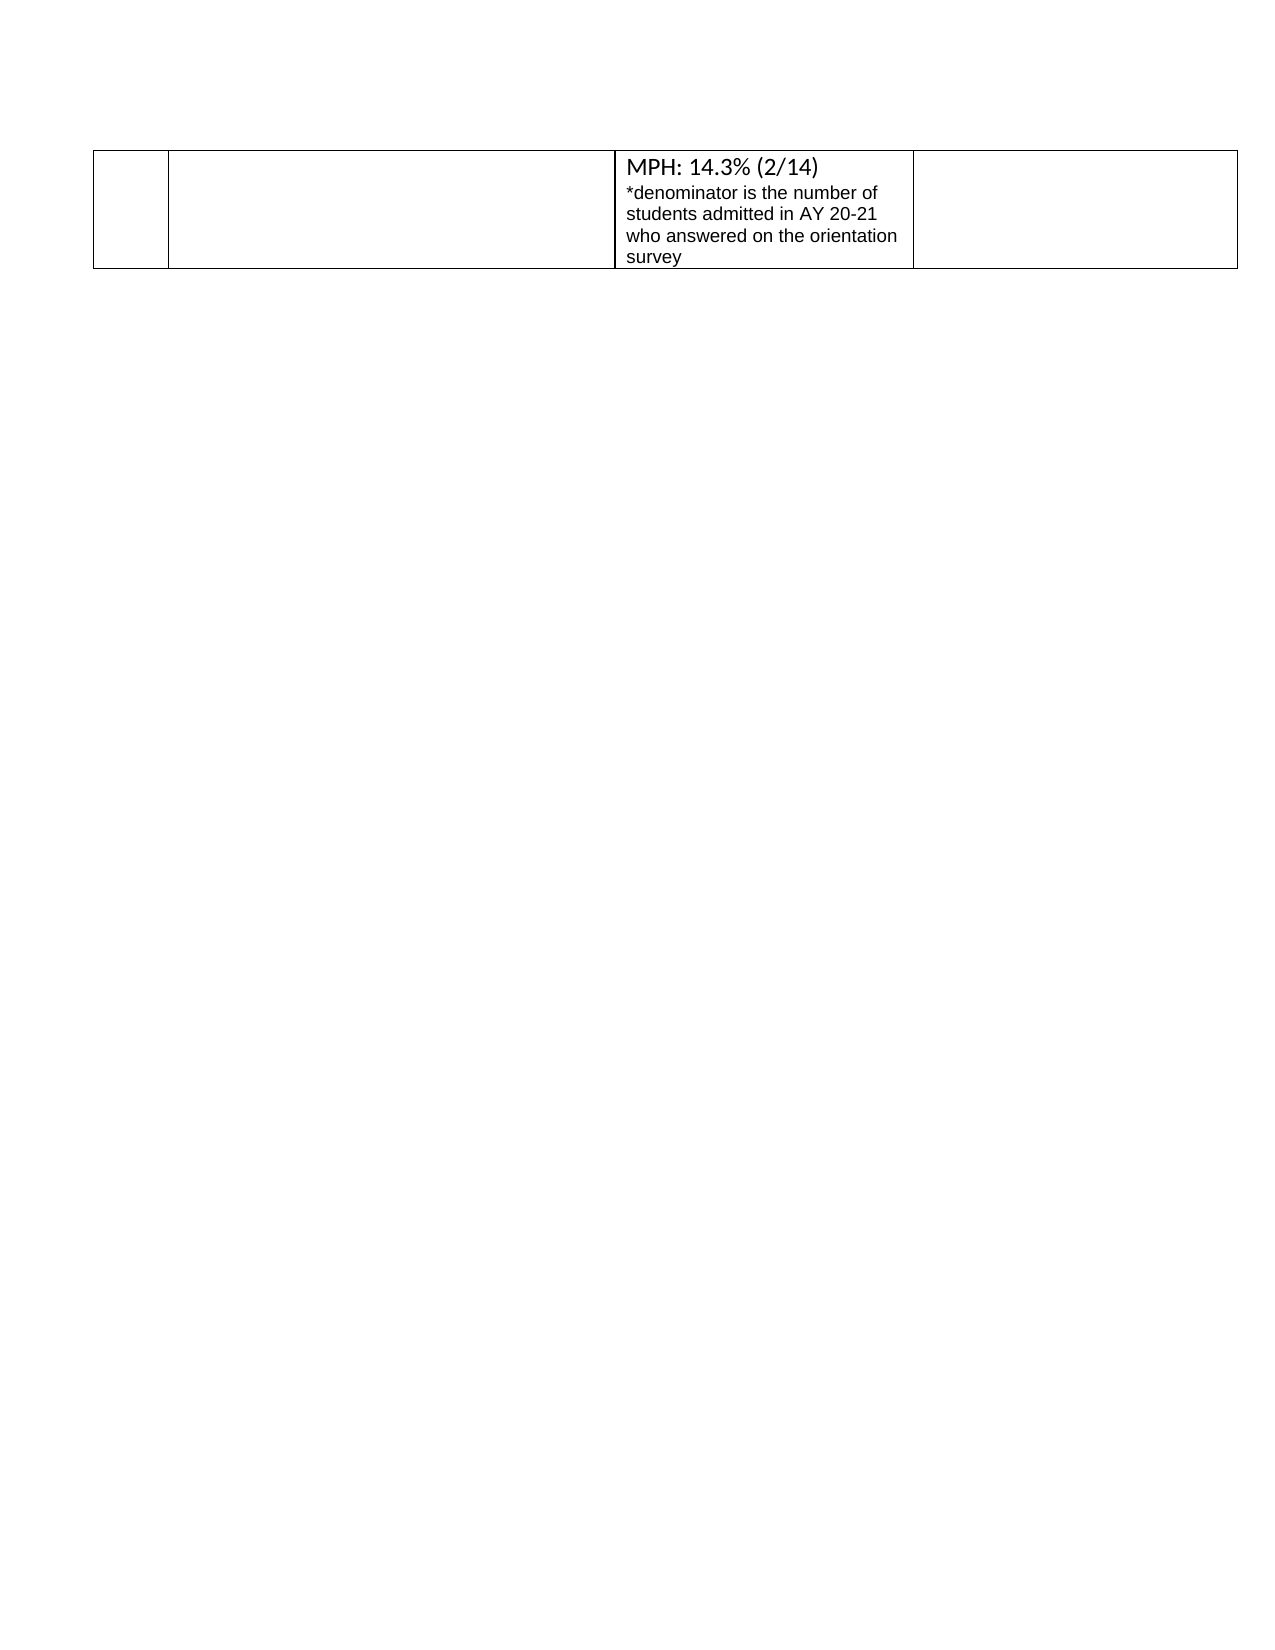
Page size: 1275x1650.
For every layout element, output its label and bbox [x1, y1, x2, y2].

table_cell [169, 151, 614, 268]
table_cell [94, 151, 168, 268]
table_cell [616, 151, 913, 268]
table_cell [914, 151, 1237, 268]
